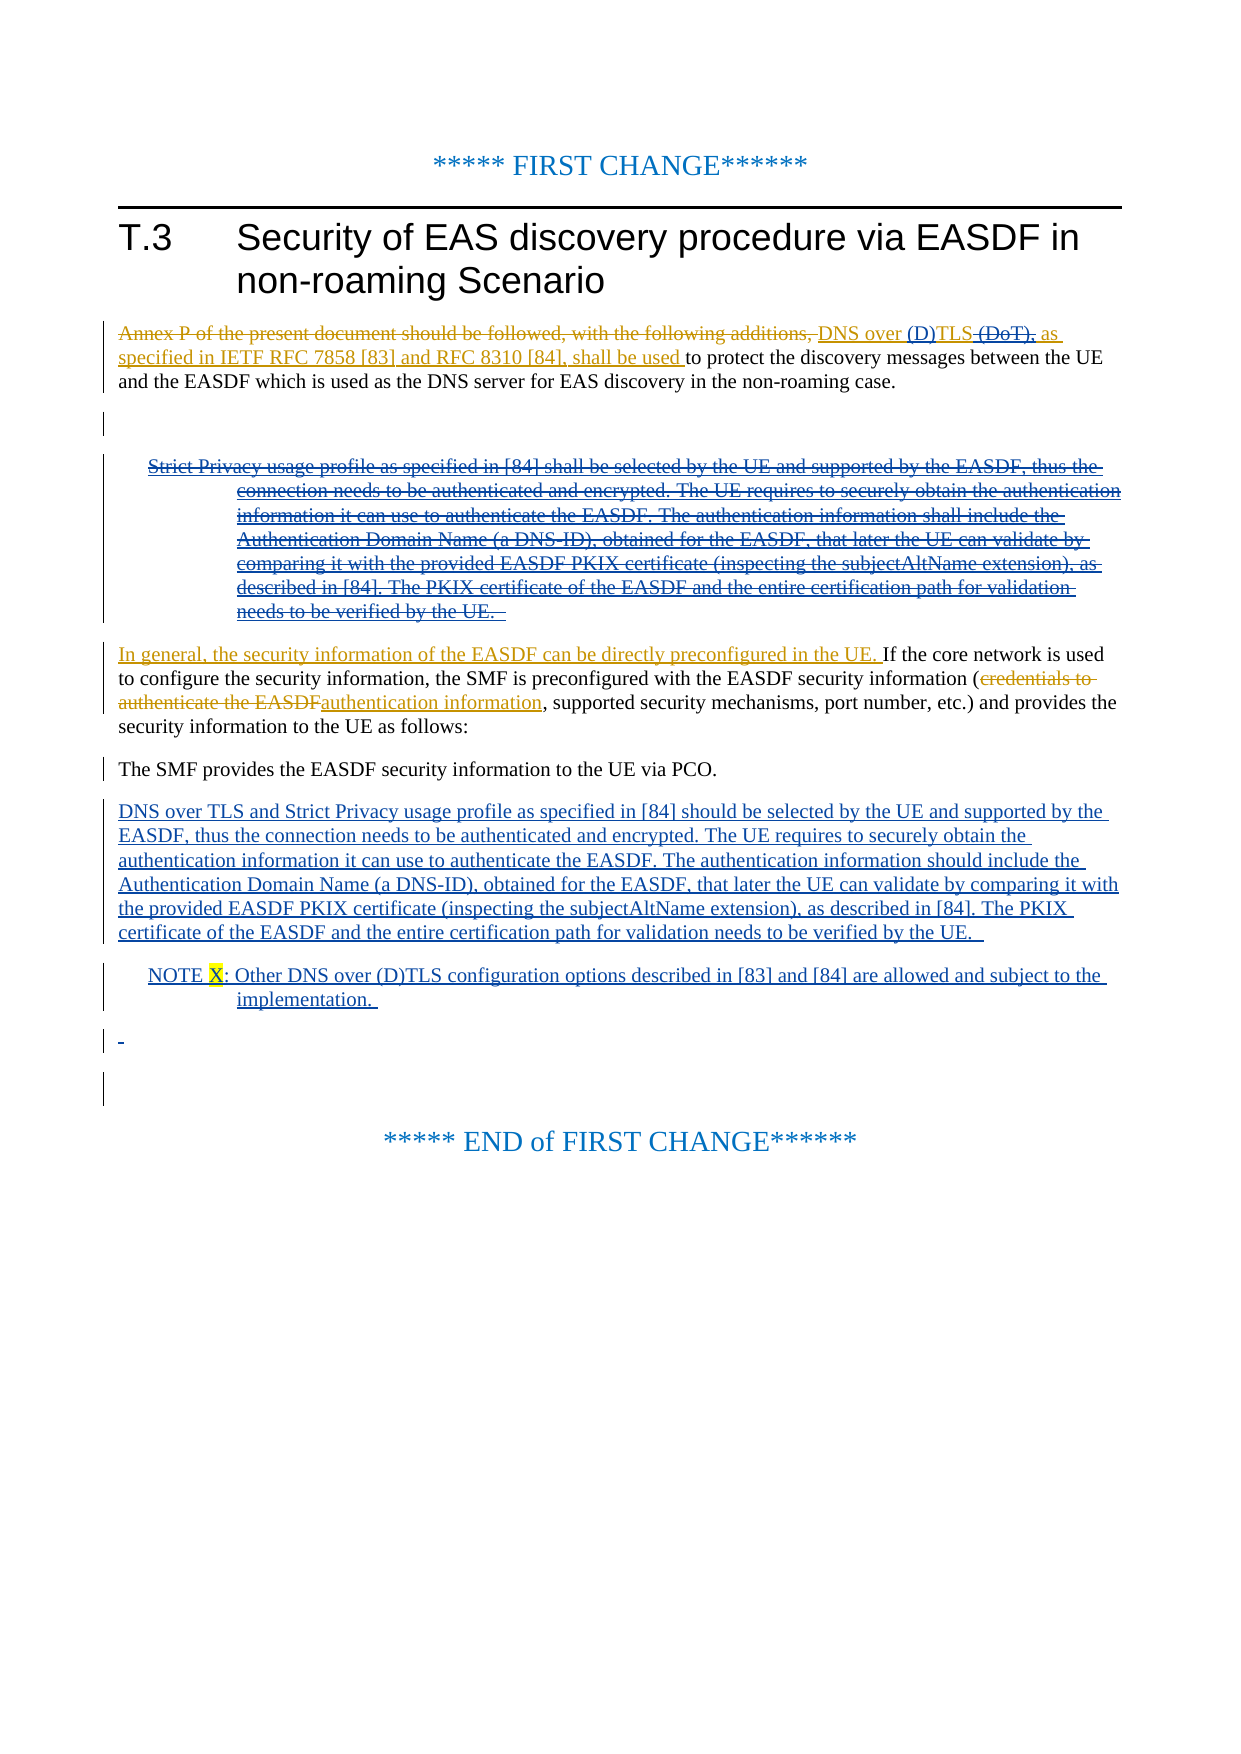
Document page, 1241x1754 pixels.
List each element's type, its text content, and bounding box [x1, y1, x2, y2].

text The SMF provides the EASDF security information to the UE via PCO. [118, 757, 1122, 781]
text If the core network is used to configure the security information, the SMF is preconfigured with the EASDF security information (, supported security mechanisms, port number, etc.) and provides the security information to the UE as follows: [118, 642, 1122, 738]
text ***** FIRST CHANGE****** [118, 148, 1122, 181]
subtitle T.3 Security of EAS discovery procedure via EASDF in non-roaming Scenario [118, 209, 1122, 302]
text ***** END of FIRST CHANGE****** [118, 1124, 1122, 1158]
text to protect the discovery messages between the UE and the EASDF which is used as the DNS server for EAS discovery in the non-roaming case. [118, 321, 1122, 393]
